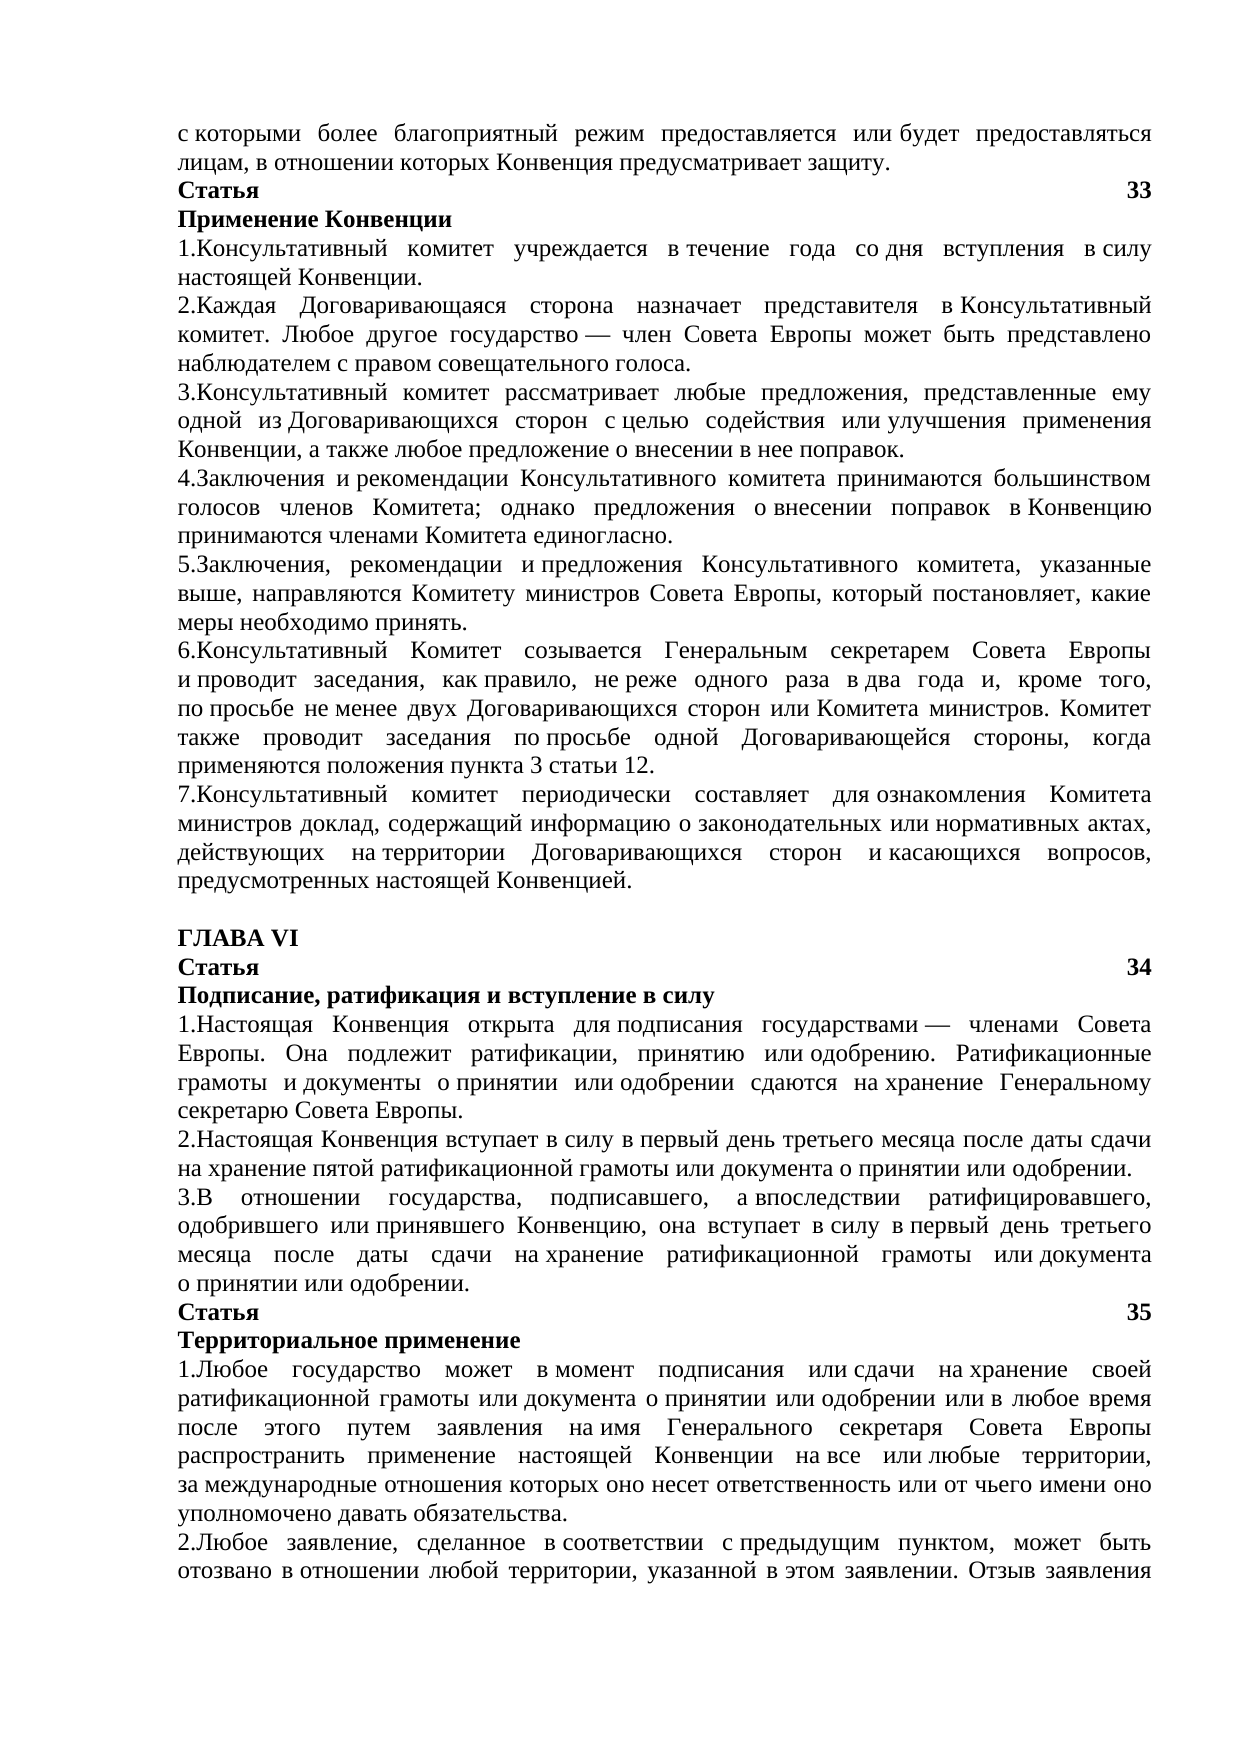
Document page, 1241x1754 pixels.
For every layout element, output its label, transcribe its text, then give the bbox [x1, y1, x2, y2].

text 1.Любое государство может в момент подписания или сдачи на хранение своей ратификационной грамоты или документа о принятии или одобрении или в любое время после этого путем заявления на имя Генерального секретаря Совета Европы распространить применение настоящей Конвенции на все или любые территории, за международные отношения которых оно несет ответственность или от чьего имени оно уполномочено давать обязательства. [177, 1354, 1152, 1527]
text Статья 34 Подписание, ратификация и вступление в силу [177, 952, 1152, 1009]
text 4.Заключения и рекомендации Консультативного комитета принимаются большинством голосов членов Комитета; однако предложения о внесении поправок в Конвенцию принимаются членами Комитета единогласно. [177, 463, 1152, 549]
text Статья 35 Территориальное применение [177, 1297, 1152, 1354]
text 2.Каждая Договаривающаяся сторона назначает представителя в Консультативный комитет. Любое другое государство — член Совета Европы может быть представлено наблюдателем с правом совещательного голоса. [177, 291, 1152, 377]
text 2.Настоящая Конвенция вступает в силу в первый день третьего месяца после даты сдачи на хранение пятой ратификационной грамоты или документа о принятии или одобрении. [177, 1124, 1152, 1182]
text 3.Консультативный комитет рассматривает любые предложения, представленные ему одной из Договаривающихся сторон с целью содействия или улучшения применения Конвенции, а также любое предложение о внесении в нее поправок. [177, 377, 1152, 463]
text 1.Настоящая Конвенция открыта для подписания государствами — членами Совета Европы. Она подлежит ратификации, принятию или одобрению. Ратификационные грамоты и документы о принятии или одобрении сдаются на хранение Генеральному секретарю Совета Европы. [177, 1009, 1152, 1124]
text 1.Консультативный комитет учреждается в течение года со дня вступления в силу настоящей Конвенции. [177, 233, 1152, 291]
text 5.Заключения, рекомендации и предложения Консультативного комитета, указанные выше, направляются Комитету министров Совета Европы, который постановляет, какие меры необходимо принять. [177, 549, 1152, 636]
text 7.Консультативный комитет периодически составляет для ознакомления Комитета министров доклад, содержащий информацию о законодательных или нормативных актах, действующих на территории Договаривающихся сторон и касающихся вопросов, предусмотренных настоящей Конвенцией. [177, 779, 1152, 894]
text ГЛАВА VI [177, 923, 1152, 952]
text Статья 33 Применение Конвенции [177, 176, 1152, 233]
text 6.Консультативный Комитет созывается Генеральным секретарем Совета Европы и проводит заседания, как правило, не реже одного раза в два года и, кроме того, по просьбе не менее двух Договаривающихся сторон или Комитета министров. Комитет также проводит заседания по просьбе одной Договаривающейся стороны, когда применяются положения пункта 3 статьи 12. [177, 636, 1152, 779]
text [177, 118, 1152, 176]
text 3.В отношении государства, подписавшего, а впоследствии ратифицировавшего, одобрившего или принявшего Конвенцию, она вступает в силу в первый день третьего месяца после даты сдачи на хранение ратификационной грамоты или документа о принятии или одобрении. [177, 1182, 1152, 1297]
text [177, 1527, 1152, 1584]
